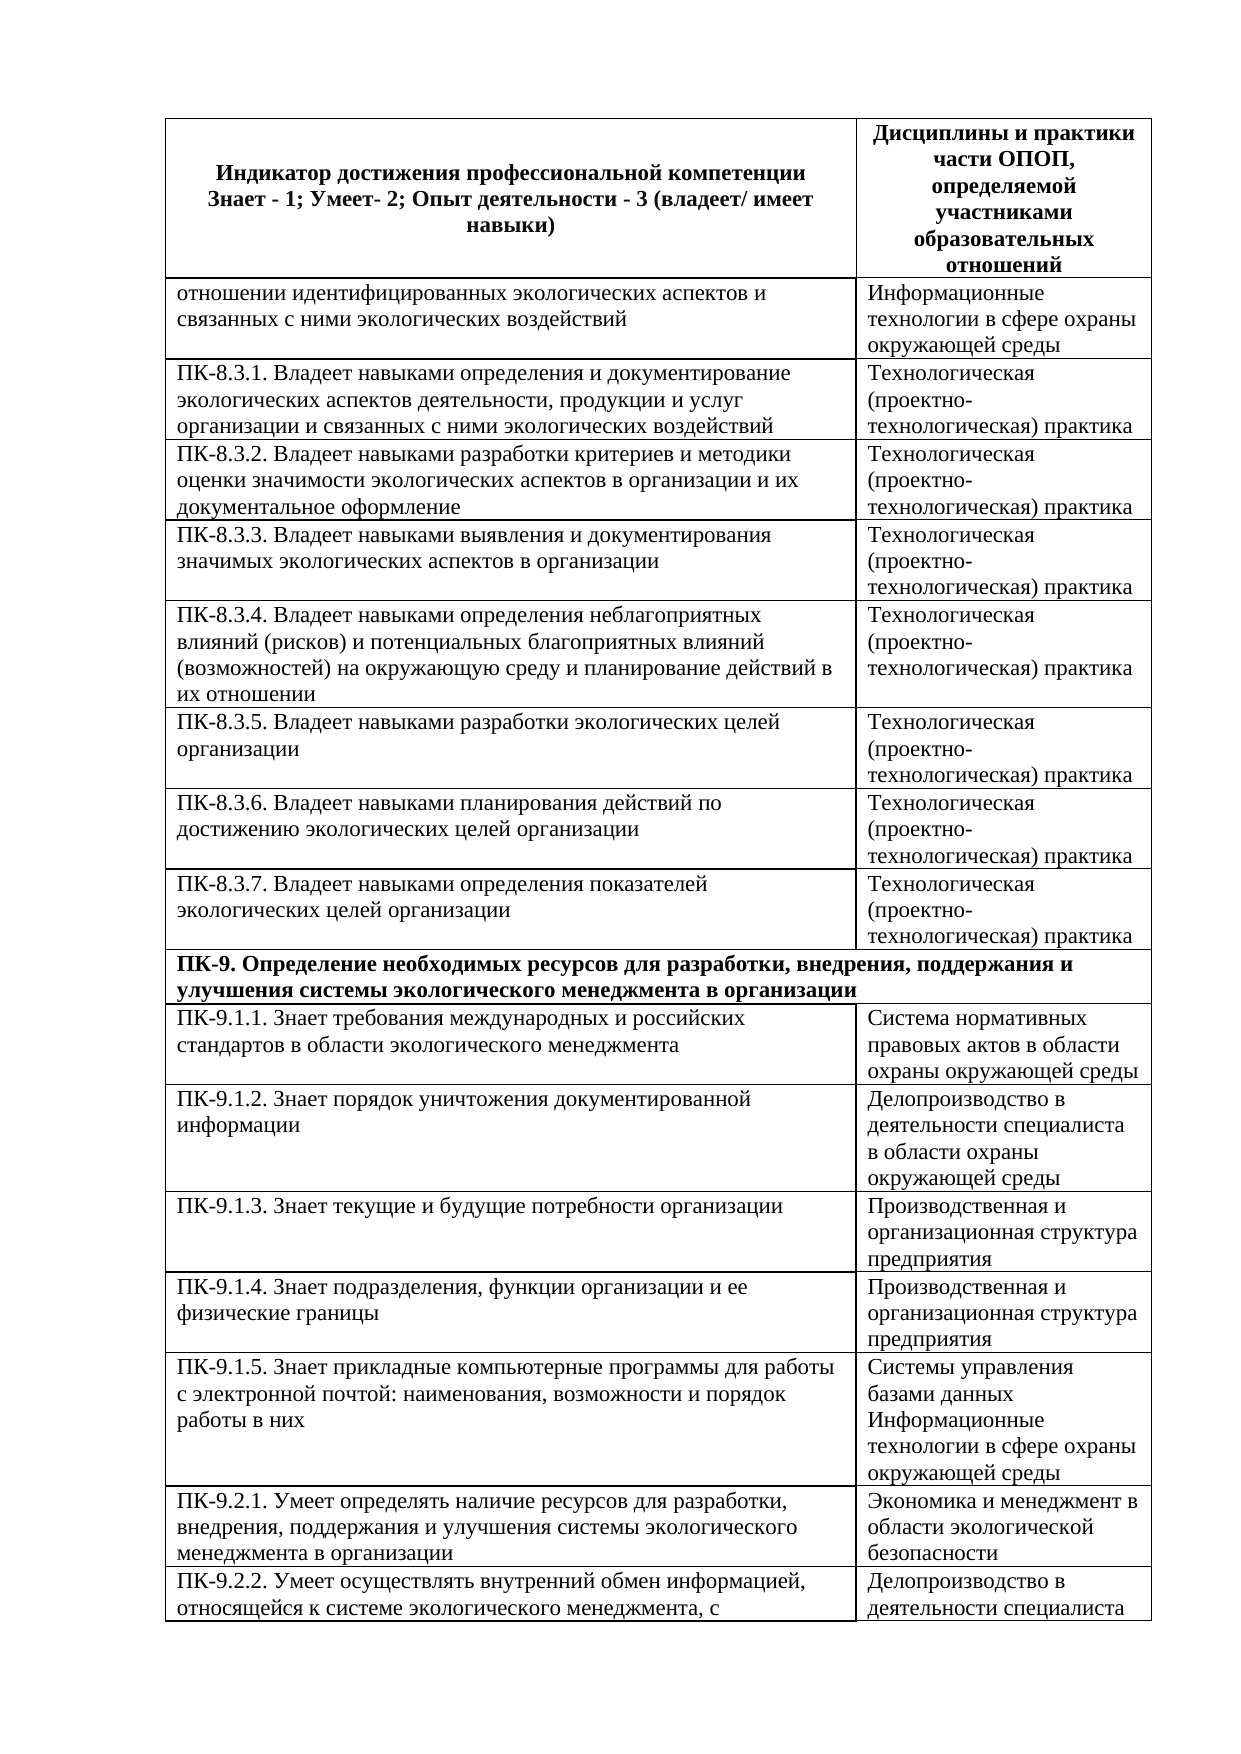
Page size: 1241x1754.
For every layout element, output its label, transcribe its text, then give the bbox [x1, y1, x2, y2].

table_cell Технологическая (проектно-технологическая) практика [857, 601, 1151, 707]
table_cell ПК-9.1.1. Знает требования международных и российских стандартов в области экологического менеджмента [166, 1005, 855, 1083]
table_cell Технологическая (проектно-технологическая) практика [857, 440, 1151, 519]
table_cell ПК-8.3.1. Владеет навыками определения и документирование экологических аспектов деятельности, продукции и услуг организации и связанных с ними экологических воздействий [166, 360, 855, 438]
table_header Индикатор достижения профессиональной компетенции Знает - 1; Умеет- 2; Опыт деятельности - 3 (владеет/ имеет навыки) [166, 119, 856, 277]
table_cell ПК-8.3.4. Владеет навыками определения неблагоприятных влияний (рисков) и потенциальных благоприятных влияний (возможностей) на окружающую среду и планирование действий в их отношении [166, 601, 855, 707]
table_cell Технологическая (проектно-технологическая) практика [857, 789, 1151, 868]
table_cell Системы управления базами данных Информационные технологии в сфере охраны окружающей среды [857, 1353, 1151, 1485]
table_cell Технологическая (проектно-технологическая) практика [857, 869, 1151, 949]
table_cell ПК-9.1.4. Знает подразделения, функции организации и ее физические границы [166, 1273, 855, 1352]
table_cell ПК-8.3.3. Владеет навыками выявления и документирования значимых экологических аспектов в организации [166, 521, 855, 600]
table_cell ПК-9.1.3. Знает текущие и будущие потребности организации [166, 1192, 855, 1271]
table_cell Производственная и организационная структура предприятия [857, 1192, 1151, 1271]
table_cell Технологическая (проектно-технологическая) практика [857, 708, 1151, 787]
table_cell ПК-8.3.2. Владеет навыками разработки критериев и методики оценки значимости экологических аспектов в организации и их документальное оформление [166, 440, 855, 519]
table_header Дисциплины и практики части ОПОП, определяемой участниками образовательных отношений [857, 119, 1151, 277]
table_cell ПК-8.3.7. Владеет навыками определения показателей экологических целей организации [166, 870, 855, 949]
table_cell ПК-9.1.2. Знает порядок уничтожения документированной информации [166, 1085, 855, 1191]
table_cell Делопроизводство в деятельности специалиста в области охраны окружающей среды [857, 1085, 1151, 1191]
table_cell Технологическая (проектно-технологическая) практика [857, 520, 1151, 600]
table_cell Делопроизводство в деятельности специалиста в области охраны окружающей среды [857, 1567, 1151, 1620]
table_cell Производственная и организационная структура предприятия [857, 1272, 1151, 1352]
table_cell ПК-9. Определение необходимых ресурсов для разработки, внедрения, поддержания и улучшения системы экологического менеджмента в организации [166, 950, 1151, 1003]
table_cell ПК-8.3.6. Владеет навыками планирования действий по достижению экологических целей организации [166, 789, 855, 868]
table_cell ПК-9.2.1. Умеет определять наличие ресурсов для разработки, внедрения, поддержания и улучшения системы экологического менеджмента в организации [166, 1487, 855, 1566]
table_cell Системы управления базами данных Информационные технологии в сфере охраны окружающей среды [857, 278, 1151, 358]
table_cell Система нормативных правовых актов в области охраны окружающей среды [857, 1004, 1151, 1083]
table_cell Экономика и менеджмент в области экологической безопасности [857, 1486, 1151, 1566]
table_cell Технологическая (проектно-технологическая) практика [857, 359, 1151, 438]
table_cell ПК-8.3.5. Владеет навыками разработки экологических целей организации [166, 708, 855, 787]
table_cell ПК-9.1.5. Знает прикладные компьютерные программы для работы с электронной почтой: наименования, возможности и порядок работы в них [166, 1353, 855, 1485]
